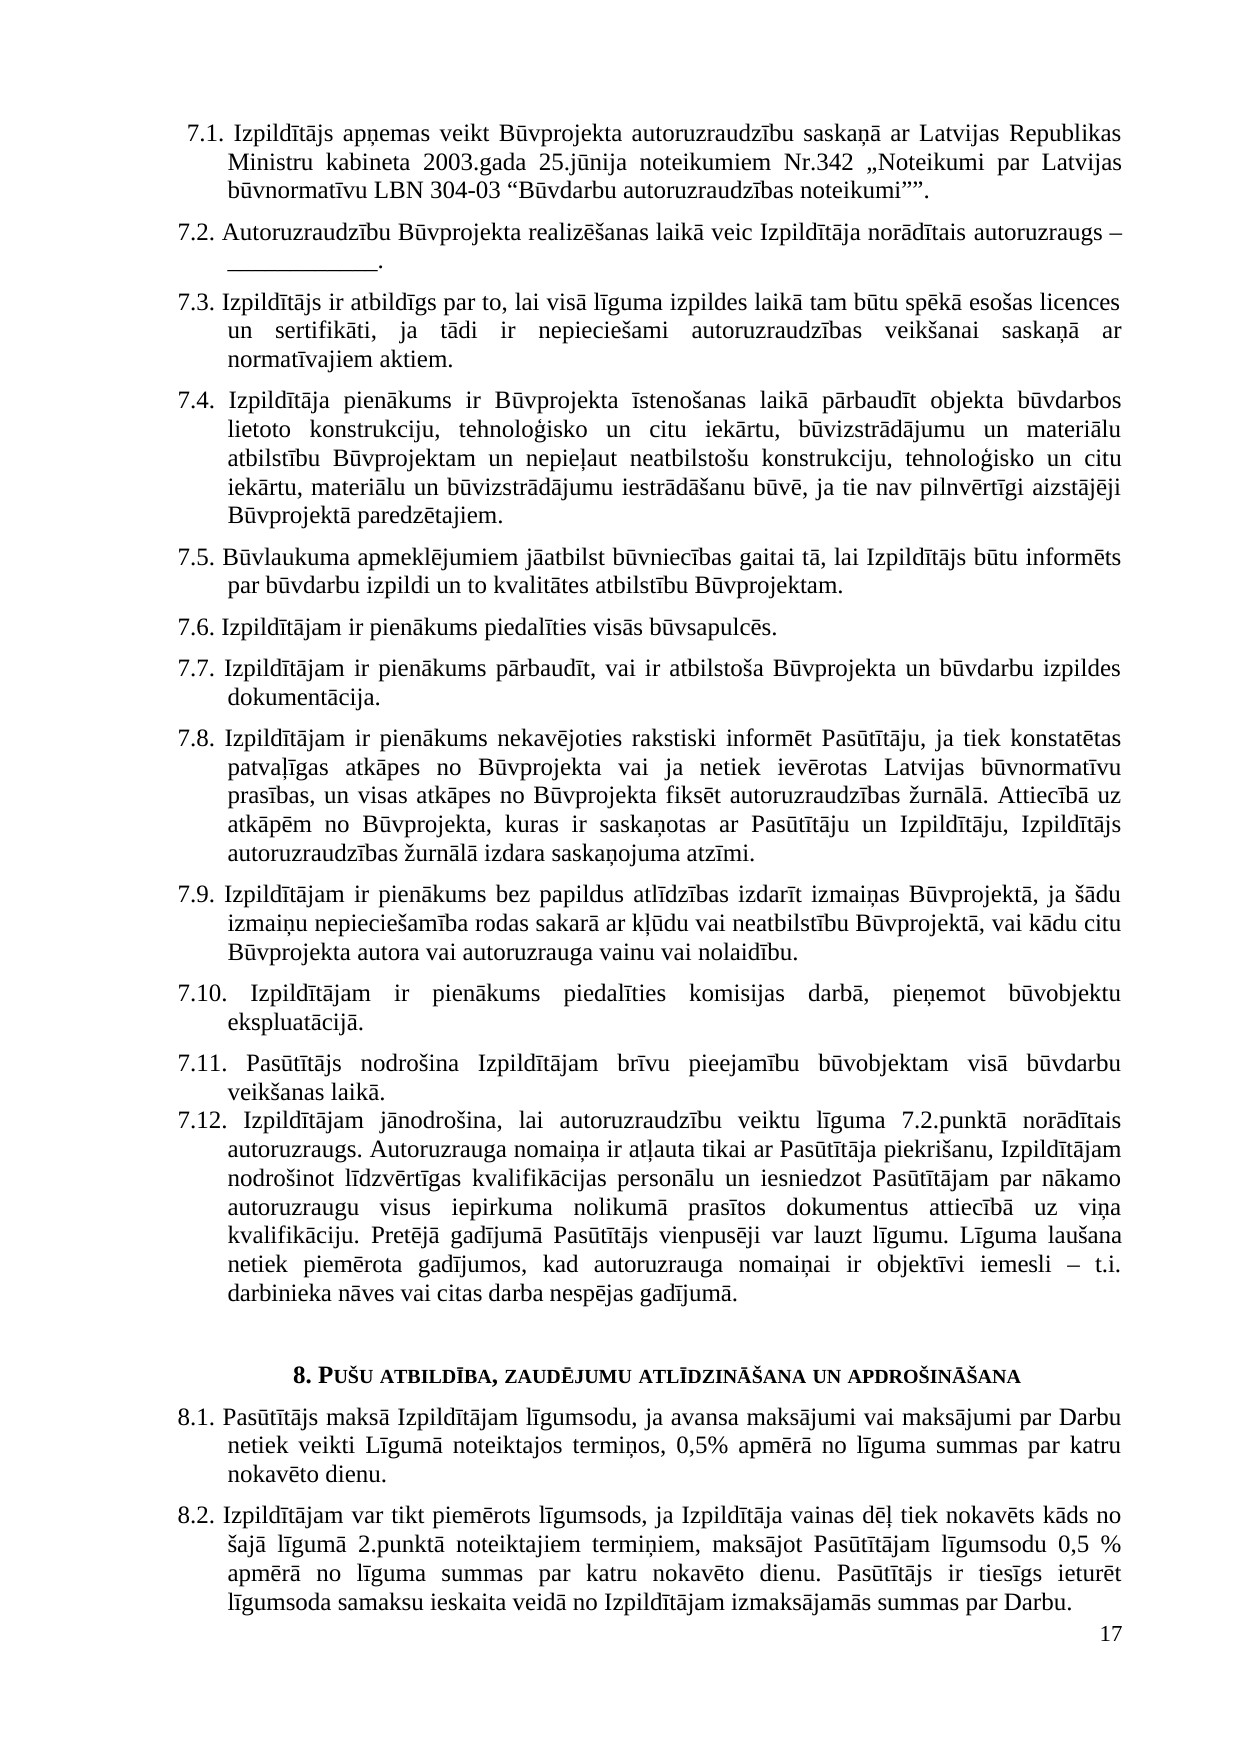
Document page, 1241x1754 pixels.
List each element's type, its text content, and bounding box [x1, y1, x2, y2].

text 7.7. Izpildītājam ir pienākums pārbaudīt, vai ir atbilstoša Būvprojekta un būvdarbu izpildes dokumentācija. [177, 653, 1122, 711]
text 7.9. Izpildītājam ir pienākums bez papildus atlīdzības izdarīt izmaiņas Būvprojektā, ja šādu izmaiņu nepieciešamība rodas sakarā ar kļūdu vai neatbilstību Būvprojektā, vai kādu citu Būvprojekta autora vai autoruzrauga vainu vai nolaidību. [177, 879, 1122, 966]
text 7.5. Būvlaukuma apmeklējumiem jāatbilst būvniecības gaitai tā, lai Izpildītājs būtu informēts par būvdarbu izpildi un to kvalitātes atbilstību Būvprojektam. [177, 542, 1122, 599]
text 7.11. Pasūtītājs nodrošina Izpildītājam brīvu pieejamību būvobjektam visā būvdarbu veikšanas laikā. [177, 1048, 1122, 1106]
text 7.10. Izpildītājam ir pienākums piedalīties komisijas darbā, pieņemot būvobjektu ekspluatācijā. [177, 978, 1122, 1036]
list 7.12. Izpildītājam jānodrošina, lai autoruzraudzību veiktu līguma 7.2.punktā norādītais autoruzraugs. Autoruzrauga nomaiņa ir atļauta tikai ar Pasūtītāja piekrišanu, Izpildītājam nodrošinot līdzvērtīgas kvalifikācijas personālu un iesniedzot Pasūtītājam par nākamo autoruzraugu visus iepirkuma nolikumā prasītos dokumentus attiecībā uz viņa kvalifikāciju. Pretējā gadījumā Pasūtītājs vienpusēji var lauzt līgumu. Līguma laušana netiek piemērota gadījumos, kad autoruzrauga nomaiņai ir objektīvi iemesli – t.i. darbinieka nāves vai citas darba nespējas gadījumā. [177, 1106, 1122, 1307]
text 8. Pušu atbildība, zaudējumu atlīdzināšana un apdrošināšana [192, 1361, 1122, 1389]
list 8.2. Izpildītājam var tikt piemērots līgumsods, ja Izpildītāja vainas dēļ tiek nokavēts kāds no šajā līgumā 2.punktā noteiktajiem termiņiem, maksājot Pasūtītājam līgumsodu 0,5 % apmērā no līguma summas par katru nokavēto dienu. Pasūtītājs ir tiesīgs ieturēt līgumsoda samaksu ieskaita veidā no Izpildītājam izmaksājamās summas par Darbu. [177, 1501, 1122, 1616]
text 7.6. Izpildītājam ir pienākums piedalīties visās būvsapulcēs. [177, 612, 1122, 641]
text 7.4. Izpildītāja pienākums ir Būvprojekta īstenošanas laikā pārbaudīt objekta būvdarbos lietoto konstrukciju, tehnoloģisko un citu iekārtu, būvizstrādājumu un materiālu atbilstību Būvprojektam un nepieļaut neatbilstošu konstrukciju, tehnoloģisko un citu iekārtu, materiālu un būvizstrādājumu iestrādāšanu būvē, ja tie nav pilnvērtīgi aizstājēji Būvprojektā paredzētajiem. [177, 386, 1122, 529]
list 8.1. Pasūtītājs maksā Izpildītājam līgumsodu, ja avansa maksājumi vai maksājumi par Darbu netiek veikti Līgumā noteiktajos termiņos, 0,5% apmērā no līguma summas par katru nokavēto dienu. [177, 1402, 1122, 1488]
text 7.3. Izpildītājs ir atbildīgs par to, lai visā līguma izpildes laikā tam būtu spēkā esošas licences un sertifikāti, ja tādi ir nepieciešami autoruzraudzības veikšanai saskaņā ar normatīvajiem aktiem. [177, 287, 1122, 373]
text 7.8. Izpildītājam ir pienākums nekavējoties rakstiski informēt Pasūtītāju, ja tiek konstatētas patvaļīgas atkāpes no Būvprojekta vai ja netiek ievērotas Latvijas būvnormatīvu prasības, un visas atkāpes no Būvprojekta fiksēt autoruzraudzības žurnālā. Attiecībā uz atkāpēm no Būvprojekta, kuras ir saskaņotas ar Pasūtītāju un Izpildītāju, Izpildītājs autoruzraudzības žurnālā izdara saskaņojuma atzīmi. [177, 723, 1122, 867]
text 7.1. Izpildītājs apņemas veikt Būvprojekta autoruzraudzību saskaņā ar Latvijas Republikas Ministru kabineta noteikumiem Nr.342 „Noteikumi par Latvijas būvnormatīvu LBN 304-03 “Būvdarbu autoruzraudzības noteikumi””. [177, 118, 1122, 204]
text 7.2. Autoruzraudzību Būvprojekta realizēšanas laikā veic Izpildītāja norādītais autoruzraugs – ____________. [177, 217, 1122, 274]
